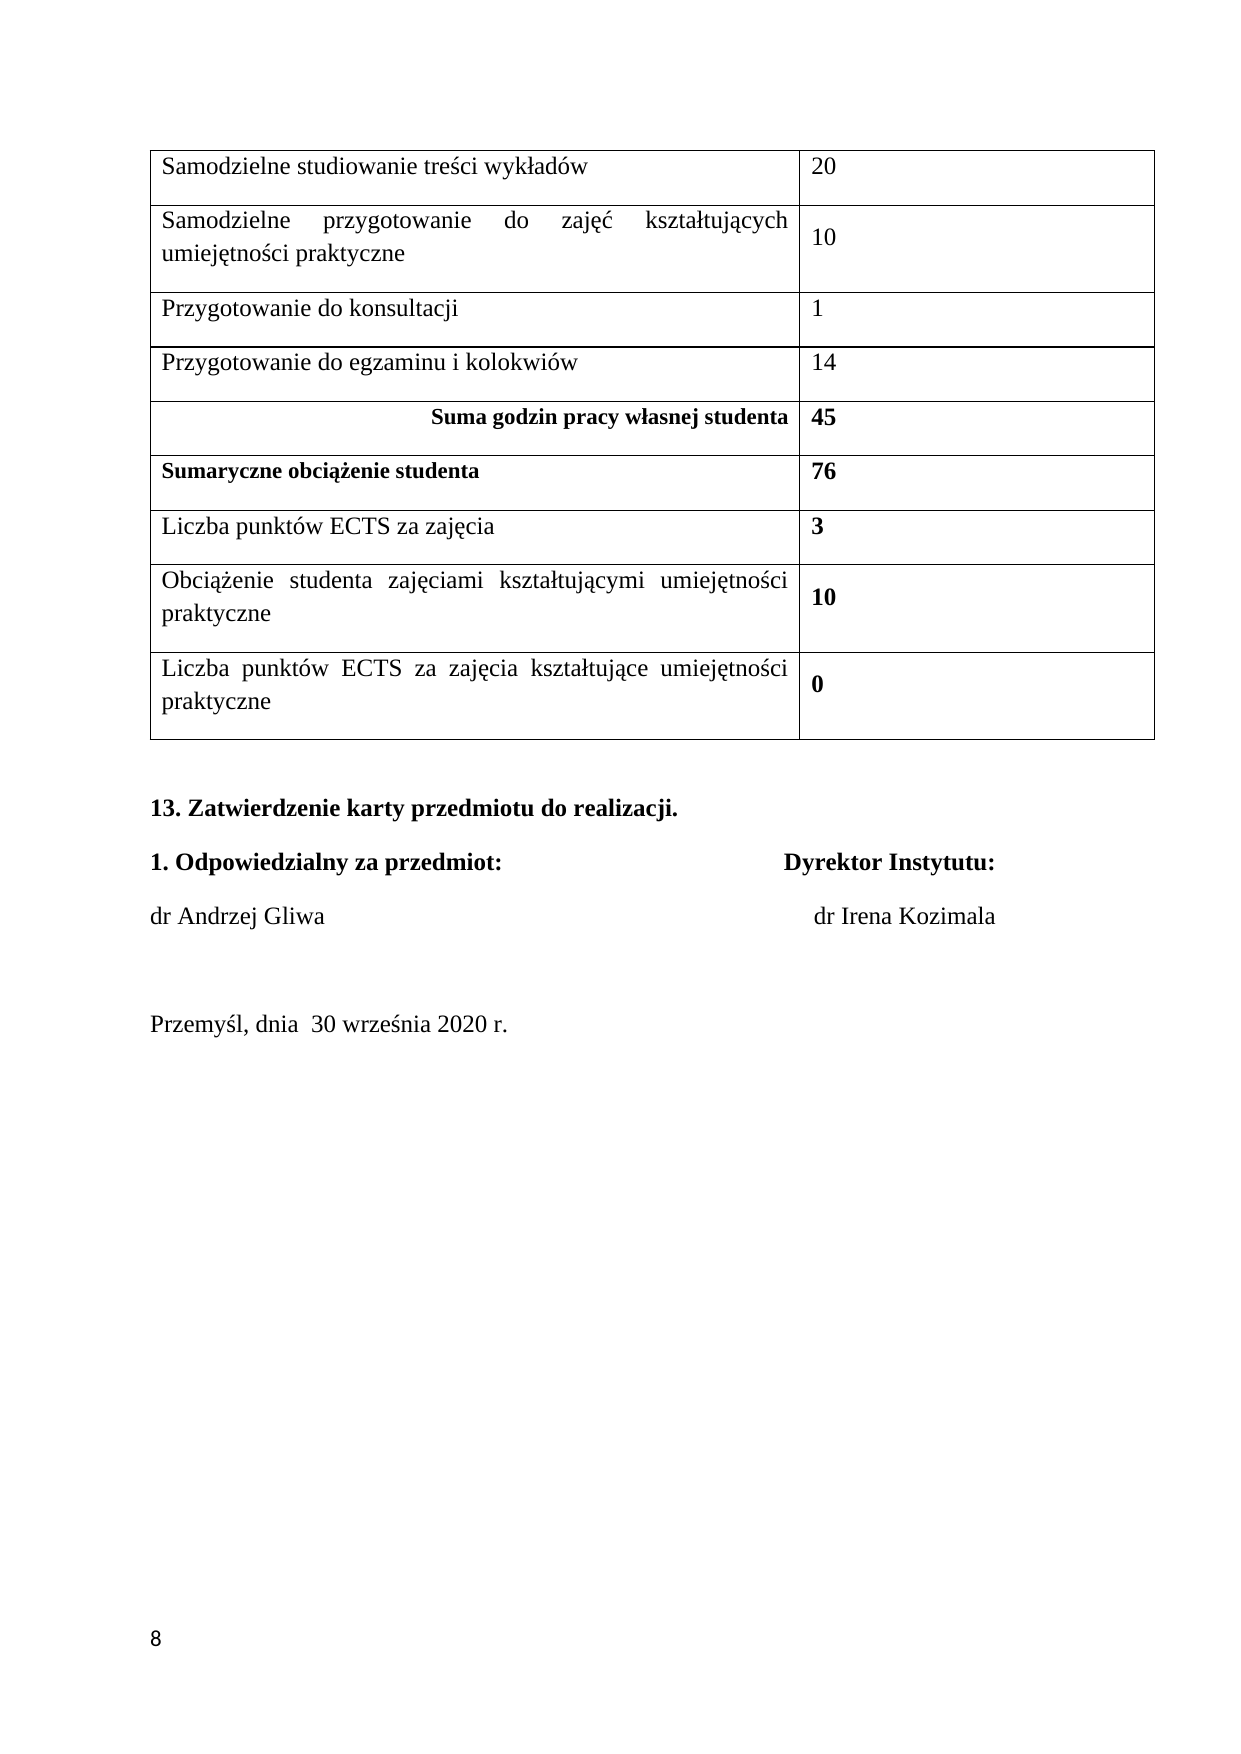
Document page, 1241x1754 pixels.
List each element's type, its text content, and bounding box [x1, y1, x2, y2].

table_cell 14 [800, 348, 1154, 401]
table_cell 10 [800, 565, 1154, 652]
table_cell Liczba punktów ECTS za zajęcia [151, 511, 799, 564]
table_cell Samodzielne studiowanie treści wykładów [151, 151, 799, 204]
table_cell Przygotowanie do konsultacji [151, 293, 799, 346]
text Przemyśl, dnia 30 września 2020 r. [150, 1009, 1090, 1038]
text 13. Zatwierdzenie karty przedmiotu do realizacji. [150, 793, 1090, 822]
table_cell 1 [800, 293, 1154, 346]
text 1. Odpowiedzialny za przedmiot: Dyrektor Instytutu: [150, 847, 1090, 876]
table_cell 10 [800, 206, 1154, 292]
table_cell 45 [800, 402, 1154, 455]
table_cell Suma godzin pracy własnej studenta [151, 402, 799, 455]
table_cell 0 [800, 653, 1154, 739]
table_cell 76 [800, 456, 1154, 510]
table_cell Samodzielne przygotowanie do zajęć kształtujących umiejętności praktyczne [151, 206, 799, 292]
table_cell Obciążenie studenta zajęciami kształtującymi umiejętności praktyczne [151, 565, 799, 652]
table_cell Przygotowanie do egzaminu i kolokwiów [151, 348, 799, 401]
table_cell 3 [800, 511, 1154, 564]
table_cell 20 [800, 151, 1154, 204]
text dr Andrzej Gliwa dr Irena Kozimala [150, 901, 1090, 930]
table_cell Sumaryczne obciążenie studenta [151, 456, 799, 510]
table_cell Liczba punktów ECTS za zajęcia kształtujące umiejętności praktyczne [151, 653, 799, 739]
